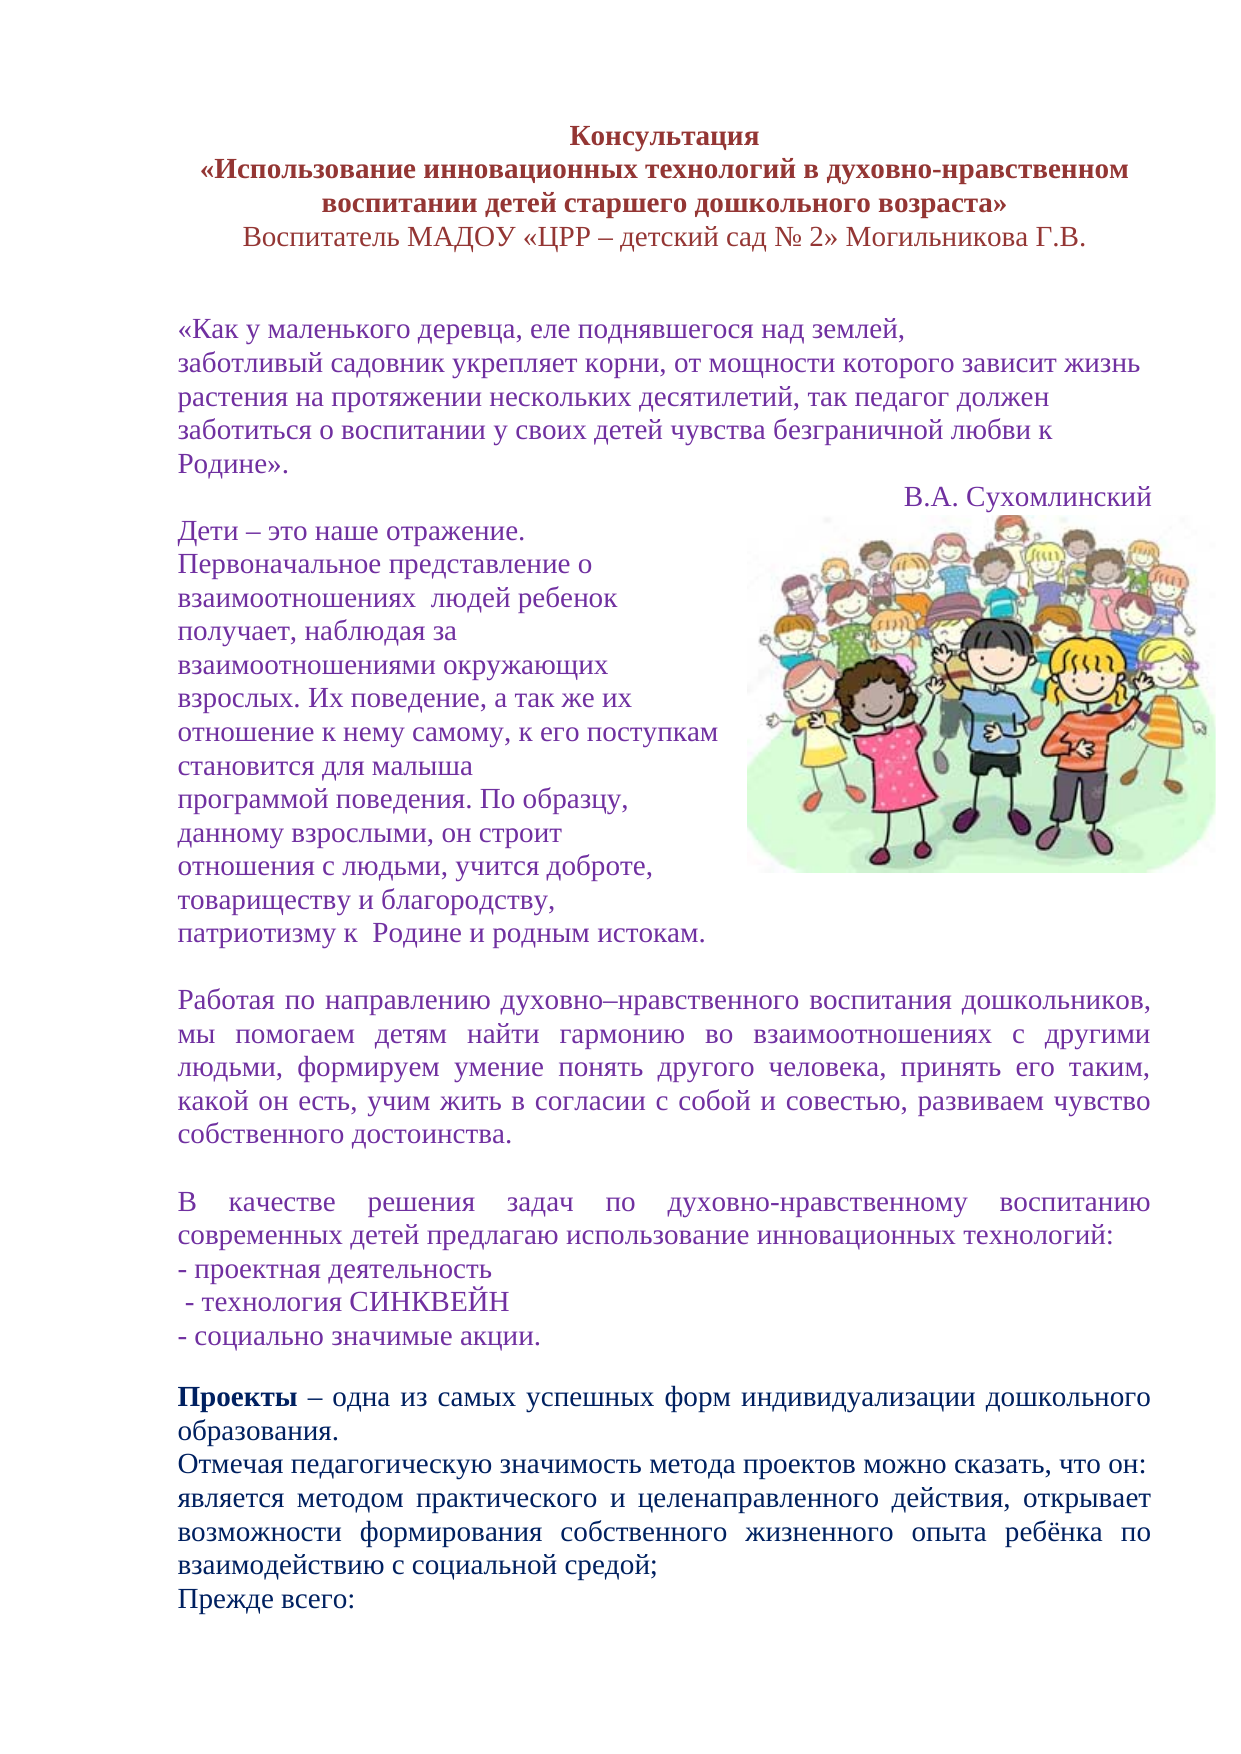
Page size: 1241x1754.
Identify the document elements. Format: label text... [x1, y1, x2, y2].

text В.А. Сухомлинский [177, 479, 1152, 513]
text взаимоотношениях людей ребенок получает, наблюдая за [177, 580, 747, 647]
text «Использование инновационных технологий в духовно-нравственном воспитании детей старшего дошкольного возраста» [177, 152, 1152, 219]
text Консультация [177, 118, 1152, 152]
text - социально значимые акции. [177, 1318, 1152, 1351]
text отношения с людьми, учится доброте, товариществу и благородству, [177, 848, 1152, 915]
text растения на протяжении нескольких десятилетий, так педагог должен [177, 379, 1152, 412]
text заботиться о воспитании у своих детей чувства безграничной любви к [177, 412, 1152, 446]
picture [747, 515, 1216, 873]
text Отмечая педагогическую значимость метода проектов можно сказать, что он: [177, 1447, 1152, 1480]
text программой поведения. По образцу, данному взрослыми, он строит [177, 781, 747, 848]
text Прежде всего: [177, 1581, 1152, 1614]
text - технология СИНКВЕЙН [177, 1284, 1152, 1318]
text заботливый садовник укрепляет корни, от мощности которого зависит жизнь [177, 345, 1152, 379]
text Родине». [177, 446, 1152, 479]
text патриотизму к Родине и родным истокам. [177, 915, 1152, 949]
text Воспитатель МАДОУ «ЦРР – детский сад № 2» Могильникова Г.В. [177, 219, 1152, 252]
text Дети – это наше отражение. Первоначальное представление о [177, 513, 1152, 580]
text является методом практического и целенаправленного действия, открывает возможности формирования собственного жизненного опыта ребёнка по взаимодействию с социальной средой; [177, 1480, 1152, 1581]
text Работая по направлению духовно–нравственного воспитания дошкольников, мы помогаем детям найти гармонию во взаимоотношениях с другими людьми, формируем умение понять другого человека, принять его таким, какой он есть, учим жить в согласии с собой и совестью, развиваем чувство собственного достоинства. [177, 949, 1152, 1150]
text взаимоотношениями окружающих взрослых. Их поведение, а так же их [177, 647, 747, 714]
text В качестве решения задач по духовно-нравственному воспитанию современных детей предлагаю использование инновационных технологий: [177, 1184, 1152, 1251]
text - проектная деятельность [177, 1251, 1152, 1284]
text отношение к нему самому, к его поступкам становится для малыша [177, 714, 747, 781]
text Проекты – одна из самых успешных форм индивидуализации дошкольного образования. [177, 1379, 1152, 1447]
text «Как у маленького деревца, еле поднявшегося над землей, [177, 312, 1152, 345]
